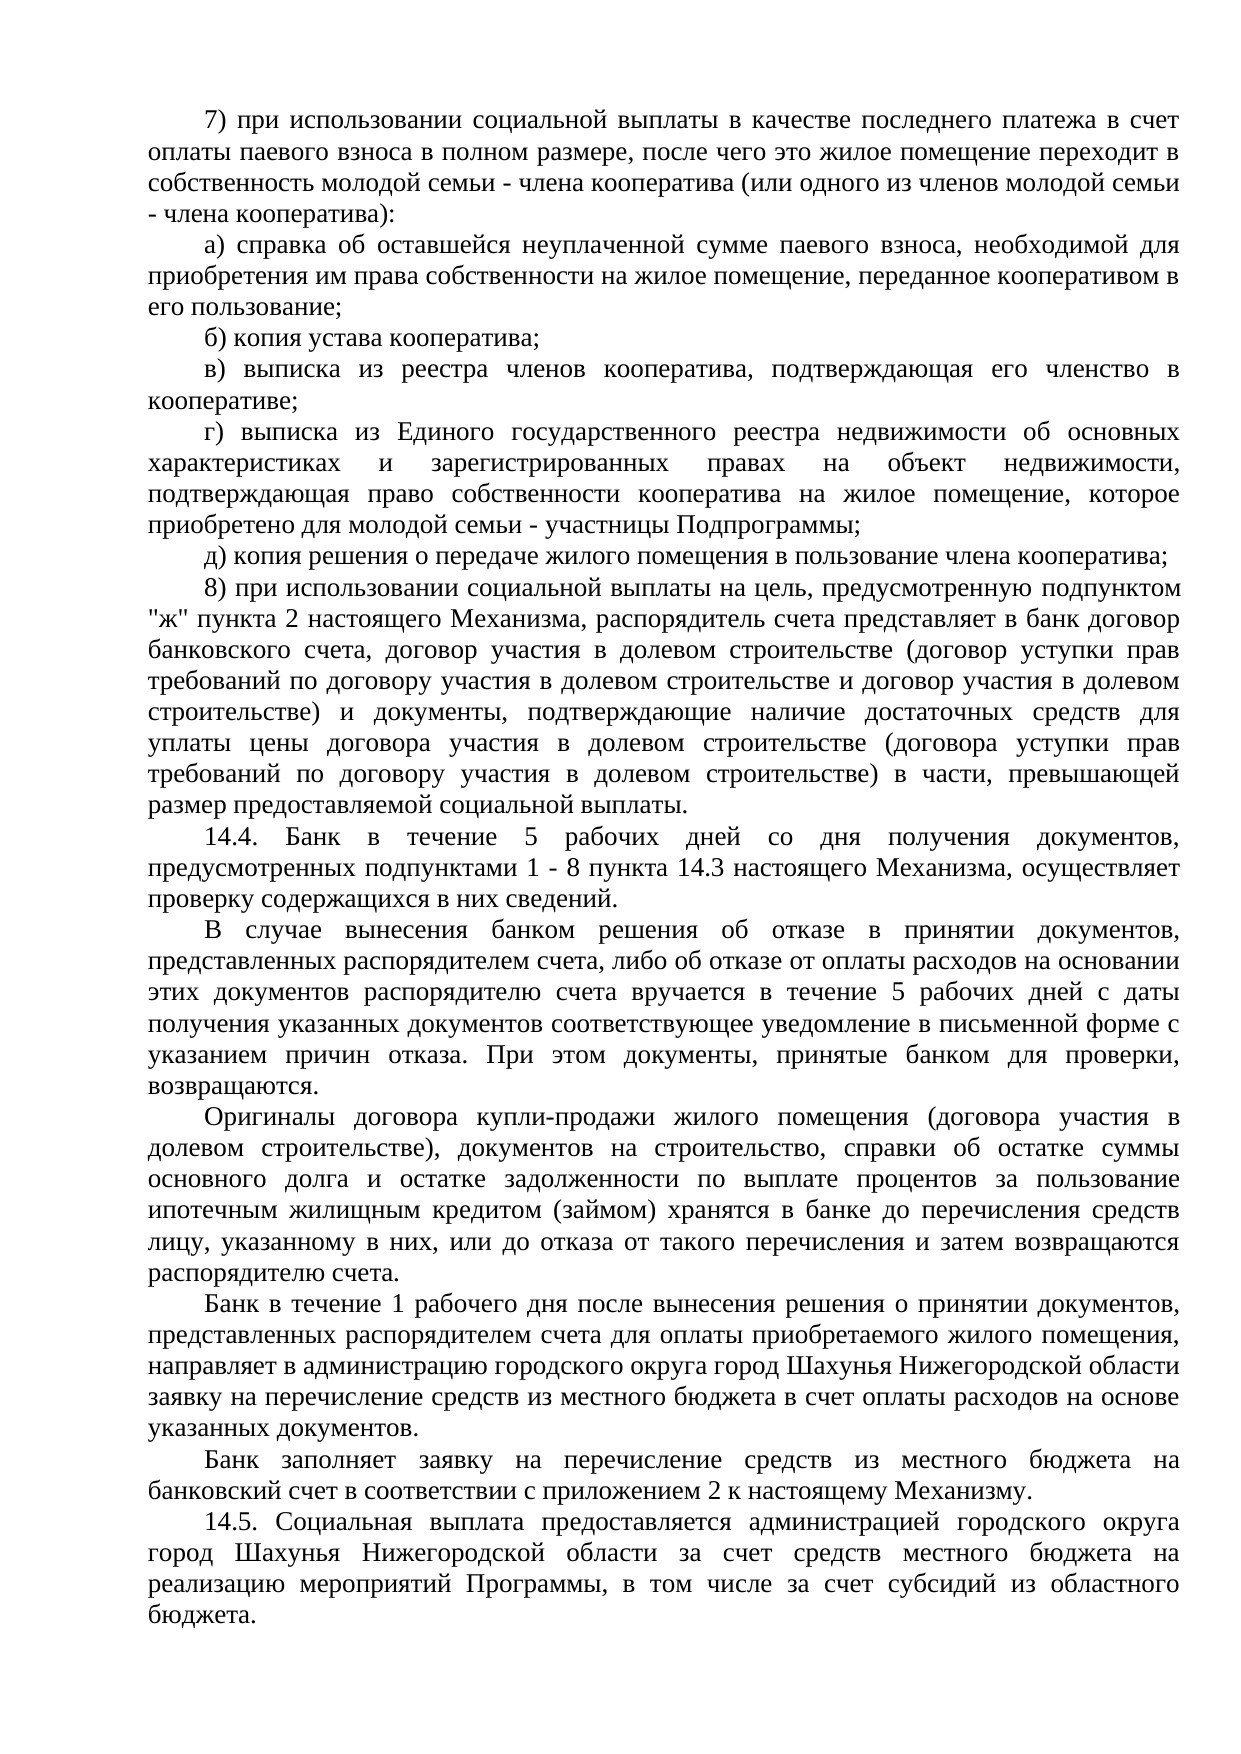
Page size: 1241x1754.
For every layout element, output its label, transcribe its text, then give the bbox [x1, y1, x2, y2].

text Банк заполняет заявку на перечисление средств из местного бюджета на банковский счет в соответствии с приложением 2 к настоящему Механизму. [148, 1443, 1181, 1505]
text в) выписка из реестра членов кооператива, подтверждающая его членство в кооперативе; [148, 353, 1181, 415]
text Банк в течение 1 рабочего дня после вынесения решения о принятии документов, представленных распорядителем счета для оплаты приобретаемого жилого помещения, направляет в администрацию городского округа город Шахунья Нижегородской области заявку на перечисление средств из местного бюджета в счет оплаты расходов на основе указанных документов. [148, 1287, 1181, 1443]
text г) выписка из Единого государственного реестра недвижимости об основных характеристиках и зарегистрированных правах на объект недвижимости, подтверждающая право собственности кооператива на жилое помещение, которое приобретено для молодой семьи - участницы Подпрограммы; [148, 415, 1181, 539]
text д) копия решения о передаче жилого помещения в пользование члена кооператива; [148, 539, 1181, 571]
text В случае вынесения банком решения об отказе в принятии документов, представленных распорядителем счета, либо об отказе от оплаты расходов на основании этих документов распорядителю счета вручается в течение 5 рабочих дней с даты получения указанных документов соответствующее уведомление в письменной форме с указанием причин отказа. При этом документы, принятые банком для проверки, возвращаются. [148, 913, 1181, 1100]
text 8) при использовании социальной выплаты на цель, предусмотренную подпунктом "ж" пункта 2 настоящего Механизма, распорядитель счета представляет в банк договор банковского счета, договор участия в долевом строительстве (договор уступки прав требований по договору участия в долевом строительстве и договор участия в долевом строительстве) и документы, подтверждающие наличие достаточных средств для уплаты цены договора участия в долевом строительстве (договора уступки прав требований по договору участия в долевом строительстве) в части, превышающей размер предоставляемой социальной выплаты. [148, 571, 1181, 820]
text б) копия устава кооператива; [148, 321, 1181, 353]
text Оригиналы договора купли-продажи жилого помещения (договора участия в долевом строительстве), документов на строительство, справки об остатке суммы основного долга и остатке задолженности по выплате процентов за пользование ипотечным жилищным кредитом (займом) хранятся в банке до перечисления средств лицу, указанному в них, или до отказа от такого перечисления и затем возвращаются распорядителю счета. [148, 1100, 1181, 1287]
text 7) при использовании социальной выплаты в качестве последнего платежа в счет оплаты паевого взноса в полном размере, после чего это жилое помещение переходит в собственность молодой семьи - члена кооператива (или одного из членов молодой семьи - члена кооператива): [148, 103, 1181, 228]
text а) справка об оставшейся неуплаченной сумме паевого взноса, необходимой для приобретения им права собственности на жилое помещение, переданное кооперативом в его пользование; [148, 228, 1181, 321]
text 14.4. Банк в течение 5 рабочих дней со дня получения документов, предусмотренных подпунктами 1 - 8 пункта 14.3 настоящего Механизма, осуществляет проверку содержащихся в них сведений. [148, 820, 1181, 913]
text 14.5. Социальная выплата предоставляется администрацией городского округа город Шахунья Нижегородской области за счет средств местного бюджета на реализацию мероприятий Программы, в том числе за счет субсидий из областного бюджета. [148, 1505, 1181, 1629]
